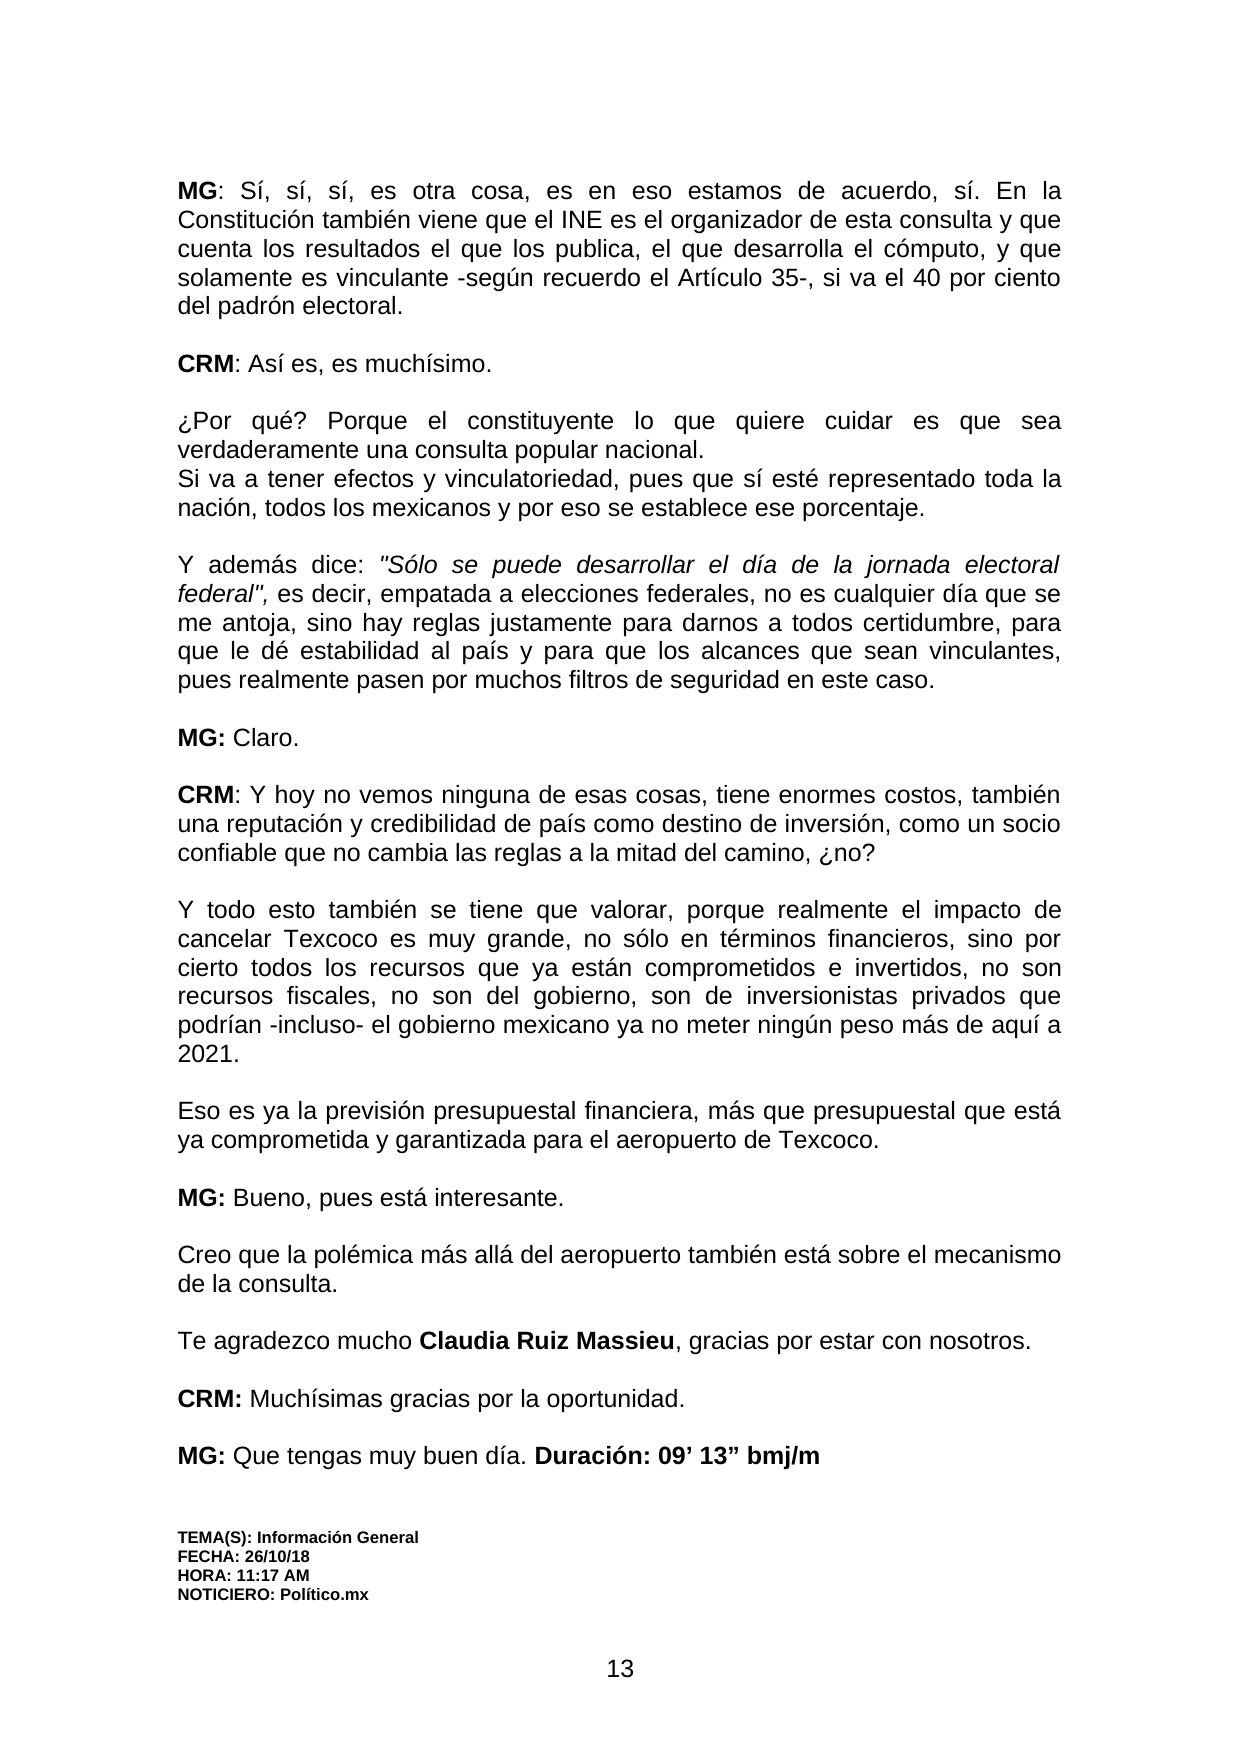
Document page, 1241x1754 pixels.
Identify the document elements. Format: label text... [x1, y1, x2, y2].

text Te agradezco mucho Claudia Ruiz Massieu, gracias por estar con nosotros. [177, 1326, 1063, 1355]
text NOTICIERO: Político.mx [177, 1585, 1063, 1604]
text Si va a tener efectos y vinculatoriedad, pues que sí esté representado toda la nación, todos los mexicanos y por eso se establece ese porcentaje. [177, 464, 1063, 521]
text Y todo esto también se tiene que valorar, porque realmente el impacto de cancelar Texcoco es muy grande, no sólo en términos financieros, sino por cierto todos los recursos que ya están comprometidos e invertidos, no son recursos fiscales, no son del gobierno, son de inversionistas privados que podrían -incluso- el gobierno mexicano ya no meter ningún peso más de aquí a 2021. [177, 895, 1063, 1068]
text Creo que la polémica más allá del aeropuerto también está sobre el mecanismo de la consulta. [177, 1240, 1063, 1298]
text FECHA: 26/10/18 [177, 1547, 1063, 1566]
text MG: Sí, sí, sí, es otra cosa, es en eso estamos de acuerdo, sí. En la Constitución también viene que el INE es el organizador de esta consulta y que cuenta los resultados el que los publica, el que desarrolla el cómputo, y que solamente es vinculante -según recuerdo el Artículo 35-, si va el 40 por ciento del padrón electoral. [177, 176, 1063, 320]
text Eso es ya la previsión presupuestal financiera, más que presupuestal que está ya comprometida y garantizada para el aeropuerto de Texcoco. [177, 1096, 1063, 1154]
text Y además dice: "Sólo se puede desarrollar el día de la jornada electoral federal", es decir, empatada a elecciones federales, no es cualquier día que se me antoja, sino hay reglas justamente para darnos a todos certidumbre, para que le dé estabilidad al país y para que los alcances que sean vinculantes, pues realmente pasen por muchos filtros de seguridad en este caso. [177, 550, 1063, 694]
text CRM: Muchísimas gracias por la oportunidad. [177, 1384, 1063, 1413]
text TEMA(S): Información General [177, 1528, 1063, 1547]
text ¿Por qué? Porque el constituyente lo que quiere cuidar es que sea verdaderamente una consulta popular nacional. [177, 406, 1063, 464]
text HORA: 11:17 AM [177, 1566, 1063, 1585]
text CRM: Así es, es muchísimo. [177, 349, 1063, 378]
text MG: Claro. [177, 723, 1063, 751]
text MG: Bueno, pues está interesante. [177, 1183, 1063, 1211]
text MG: Que tengas muy buen día. Duración: 09’ 13” bmj/m [177, 1441, 1063, 1470]
text CRM: Y hoy no vemos ninguna de esas cosas, tiene enormes costos, también una reputación y credibilidad de país como destino de inversión, como un socio confiable que no cambia las reglas a la mitad del camino, ¿no? [177, 780, 1063, 866]
